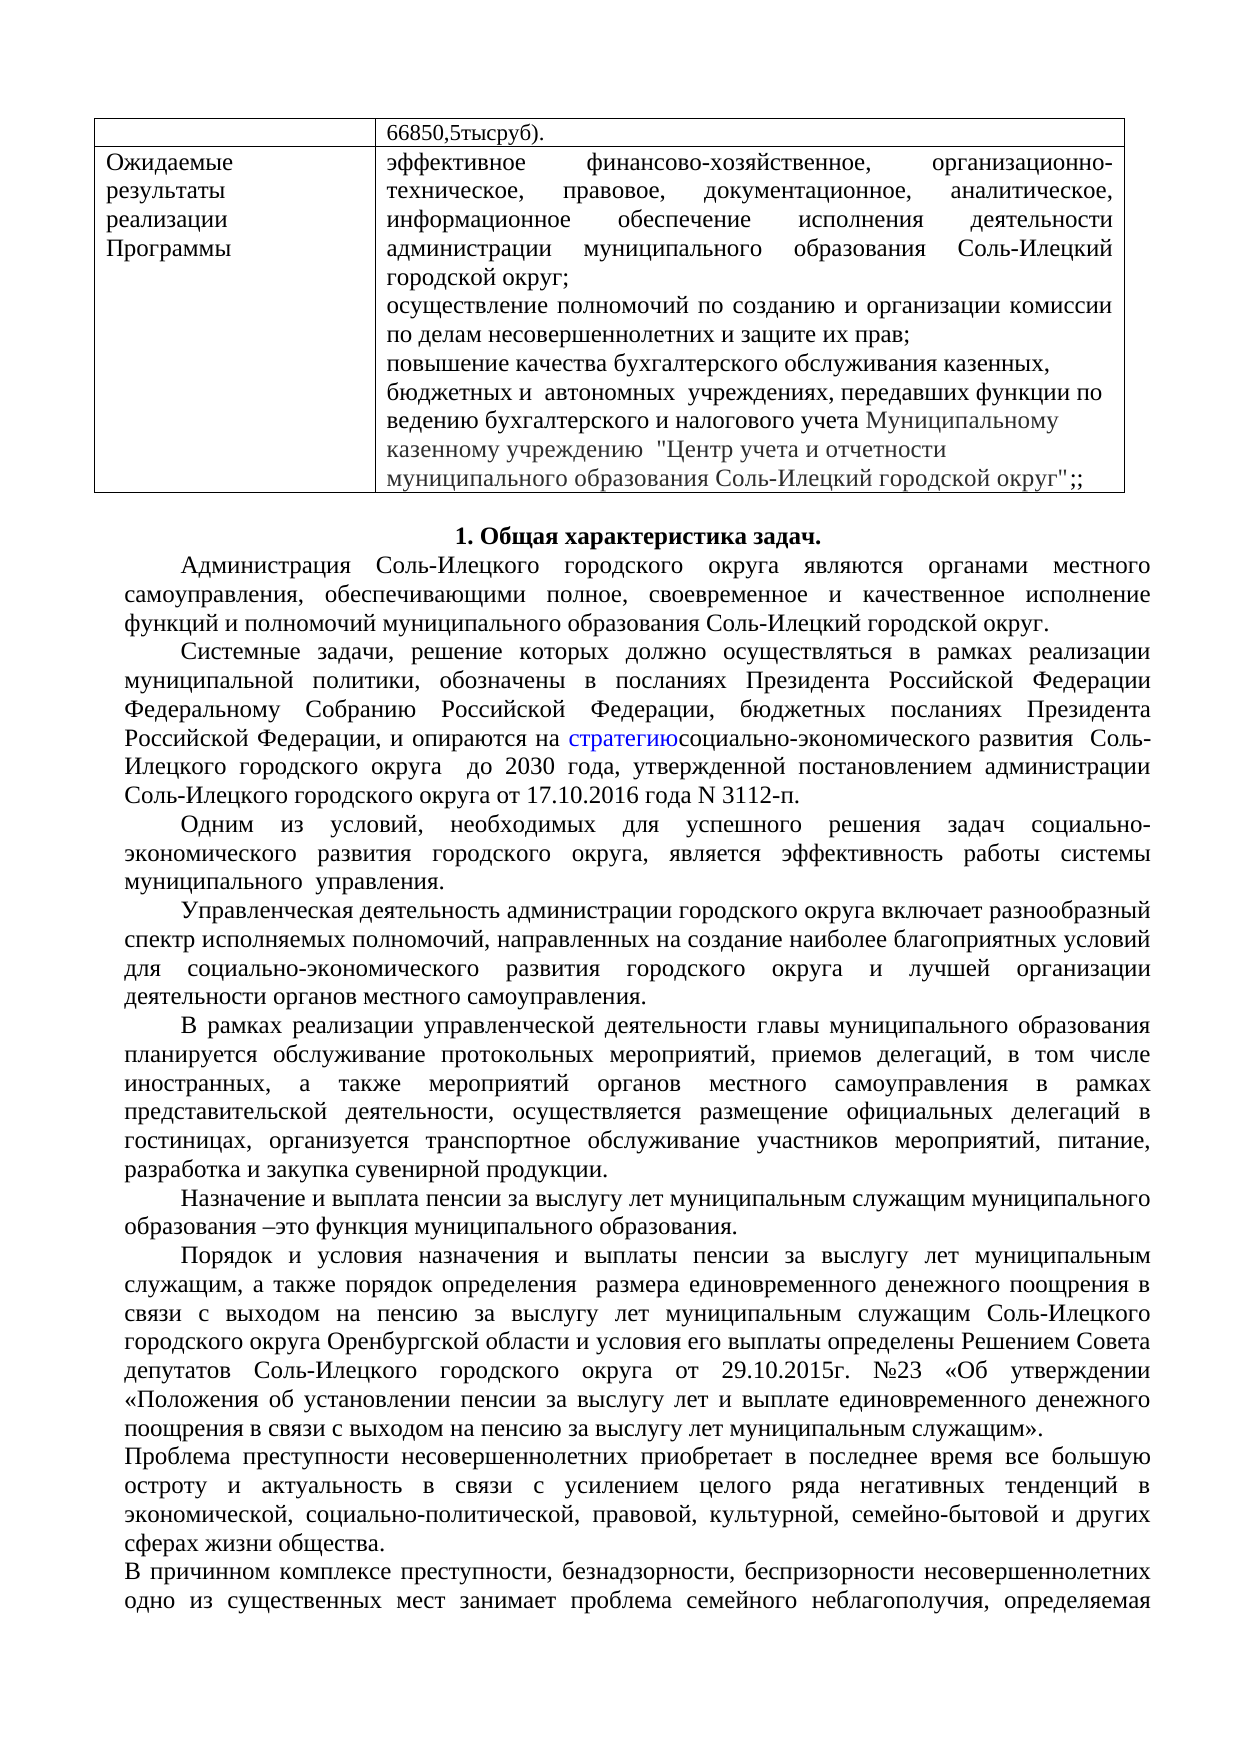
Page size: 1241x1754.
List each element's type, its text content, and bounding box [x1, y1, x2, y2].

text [124, 1556, 1152, 1614]
text Назначение и выплата пенсии за выслугу лет муниципальным служащим муниципального образования –это функция муниципального образования. [124, 1183, 1152, 1240]
text Порядок и условия назначения и выплаты пенсии за выслугу лет муниципальным служащим, а также порядок определения размера единовременного денежного поощрения в связи с выходом на пенсию за выслугу лет муниципальным служащим Соль-Илецкого городского округа Оренбургской области и условия его выплаты определены Решением Совета депутатов Соль-Илецкого городского округа от 29.10.2015г. №23 «Об утверждении «Положения об установлении пенсии за выслугу лет и выплате единовременного денежного поощрения в связи с выходом на пенсию за выслугу лет муниципальным служащим». [124, 1240, 1152, 1441]
table_cell эффективное финансово-хозяйственное, организационно-техническое, правовое, документационное, аналитическое, информационное обеспечение исполнения деятельности администрации муниципального образования Соль-Илецкий городской округ; осуществление полномочий по созданию и организации комиссии по делам несовершеннолетних и защите их прав; повышение качества бухгалтерского обслуживания казенных, бюджетных и автономных учреждениях, передавших функции по ведению бухгалтерского и налогового учета Муниципальному казенному учреждению "Центр учета и отчетности муниципального образования Соль-Илецкий городской округ";; [376, 147, 1124, 492]
text Управленческая деятельность администрации городского округа включает разнообразный спектр исполняемых полномочий, направленных на создание наиболее благоприятных условий для социально-экономического развития городского округа и лучшей организации деятельности органов местного самоуправления. [124, 895, 1152, 1010]
text Одним из условий, необходимых для успешного решения задач социально-экономического развития городского округа, является эффективность работы системы муниципального управления. [124, 809, 1152, 895]
table_cell Ожидаемые результаты реализации Программы [95, 147, 375, 492]
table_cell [376, 119, 1124, 146]
text В рамках реализации управленческой деятельности главы муниципального образования планируется обслуживание протокольных мероприятий, приемов делегаций, в том числе иностранных, а также мероприятий органов местного самоуправления в рамках представительской деятельности, осуществляется размещение официальных делегаций в гостиницах, организуется транспортное обслуживание участников мероприятий, питание, разработка и закупка сувенирной продукции. [124, 1010, 1152, 1183]
text Системные задачи, решение которых должно осуществляться в рамках реализации муниципальной политики, обозначены в посланиях Президента Российской Федерации Федеральному Собранию Российской Федерации, бюджетных посланиях Президента Российской Федерации, и опираются на стратегиюсоциально-экономического развития Соль-Илецкого городского округа до 2030 года, утвержденной постановлением администрации Соль-Илецкого городского округа от 17.10.2016 года N 3112-п. [124, 636, 1152, 809]
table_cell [95, 119, 375, 146]
text Администрация Соль-Илецкого городского округа являются органами местного самоуправления, обеспечивающими полное, своевременное и качественное исполнение функций и полномочий муниципального образования Соль-Илецкий городской округ. [124, 550, 1152, 636]
text 1. Общая характеристика задач. [124, 521, 1152, 550]
text Проблема преступности несовершеннолетних приобретает в последнее время все большую остроту и актуальность в связи с усилением целого ряда негативных тенденций в экономической, социально-политической, правовой, культурной, семейно-бытовой и других сферах жизни общества. [124, 1441, 1152, 1556]
